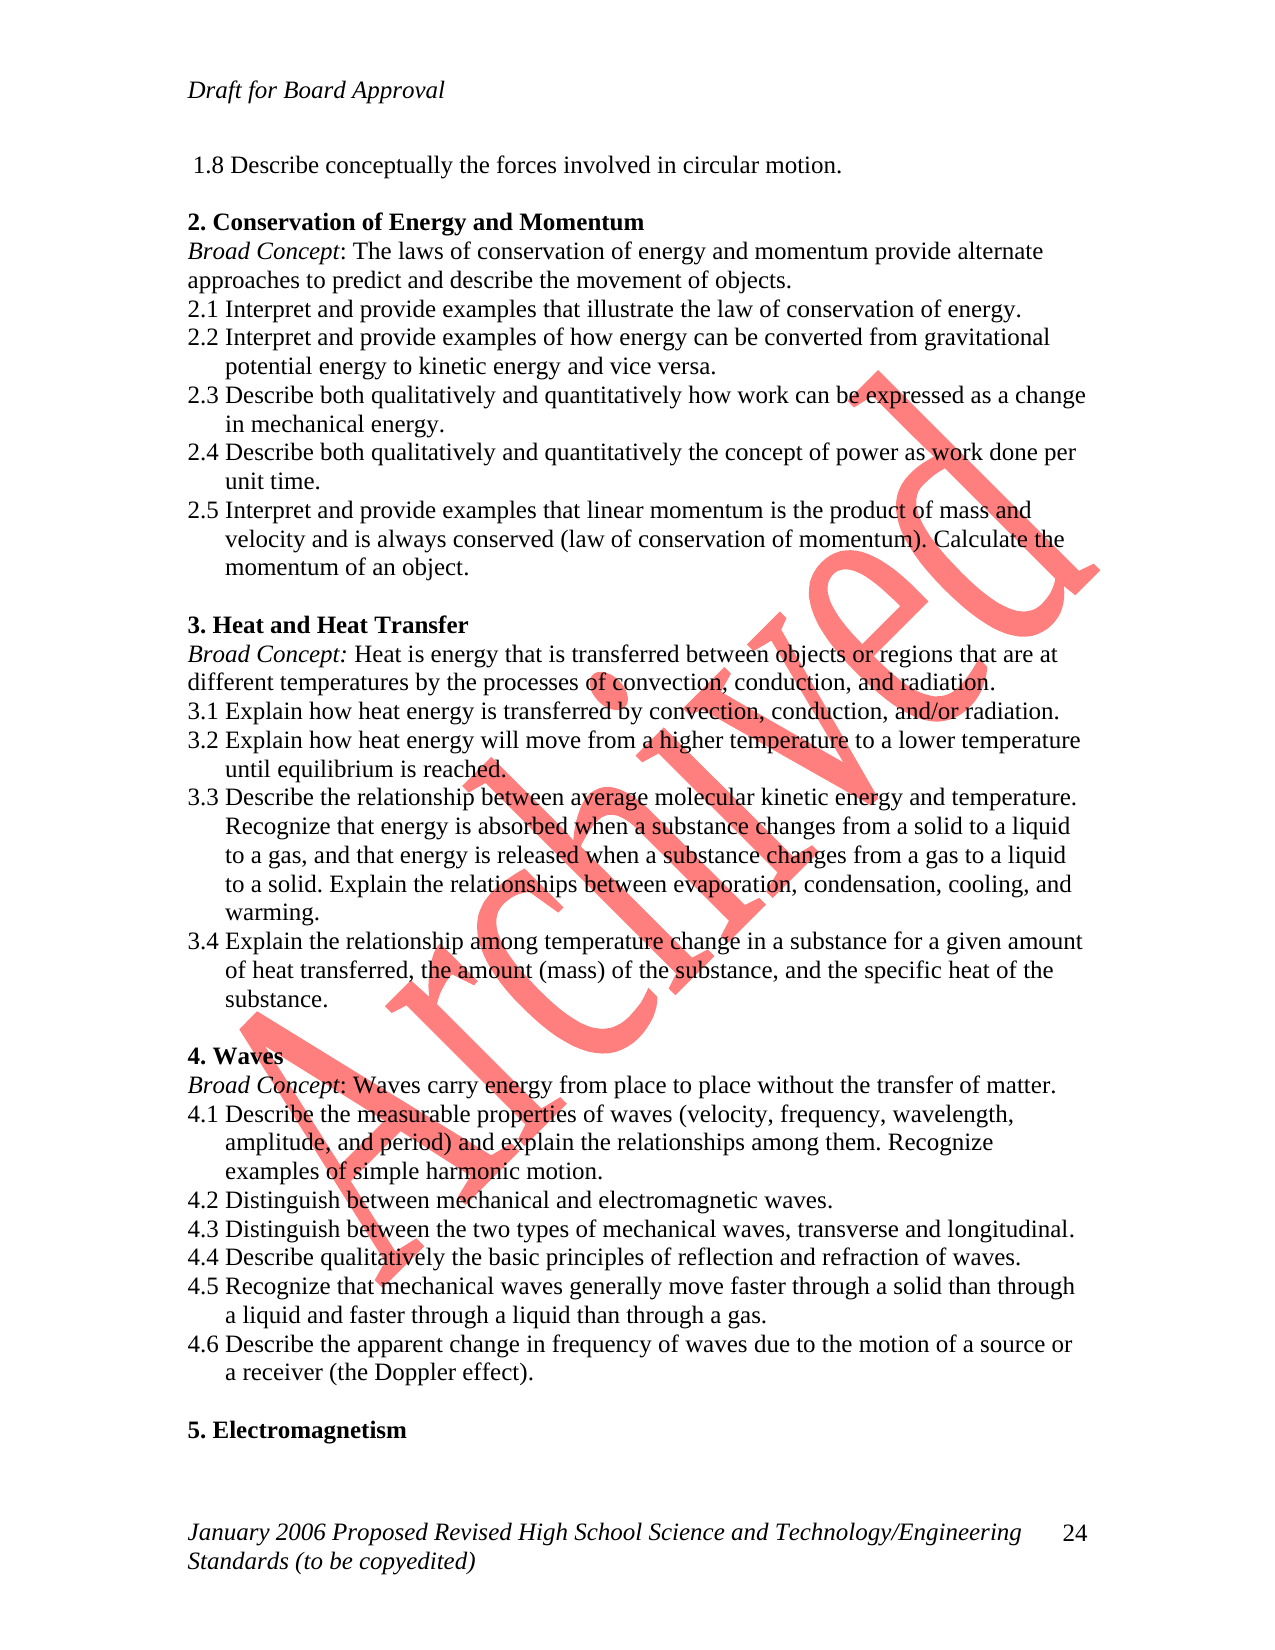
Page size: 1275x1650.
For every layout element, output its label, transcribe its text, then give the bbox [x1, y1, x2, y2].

list Describe qualitatively the basic principles of reflection and refraction of waves. [187, 1242, 1087, 1271]
list Explain the relationship among temperature change in a substance for a given amount of heat transferred, the amount (mass) of the substance, and the specific heat of the substance. [187, 926, 1087, 1012]
list Interpret and provide examples that illustrate the law of conservation of energy. [187, 294, 1087, 322]
list Describe both qualitatively and quantitatively how work can be expressed as a change in mechanical energy. [187, 380, 1087, 437]
list Distinguish between the two types of mechanical waves, transverse and longitudinal. [187, 1214, 1087, 1242]
text 4. Waves [187, 1041, 1087, 1070]
text Broad Concept: Waves carry energy from place to place without the transfer of matter. [187, 1070, 1087, 1099]
list Recognize that mechanical waves generally move faster through a solid than through a liquid and faster through a liquid than through a gas. [187, 1271, 1087, 1329]
list Explain how heat energy will move from a higher temperature to a lower temperature until equilibrium is reached. [187, 725, 1087, 782]
list Distinguish between mechanical and electromagnetic waves. [187, 1185, 1087, 1214]
list Describe both qualitatively and quantitatively the concept of power as work done per unit time. [187, 437, 1087, 495]
text 2. Conservation of Energy and Momentum [187, 207, 1087, 236]
list Interpret and provide examples of how energy can be converted from gravitational potential energy to kinetic energy and vice versa. [187, 322, 1087, 380]
list Interpret and provide examples that linear momentum is the product of mass and velocity and is always conserved (law of conservation of momentum). Calculate the momentum of an object. [187, 495, 1087, 581]
list Describe the apparent change in frequency of waves due to the motion of a source or a receiver (the Doppler effect). [187, 1329, 1087, 1386]
text 5. Electromagnetism [187, 1415, 1087, 1444]
list Describe conceptually the forces involved in circular motion. [193, 150, 1087, 179]
list Explain how heat energy is transferred by convection, conduction, and/or radiation. [187, 696, 1087, 725]
text 3. Heat and Heat Transfer [187, 610, 1087, 639]
subtitle Broad Concept: Heat is energy that is transferred between objects or regions that are at different temperatures by the processes of convection, conduction, and radiation. [187, 639, 1087, 696]
text Broad Concept: The laws of conservation of energy and momentum provide alternate approaches to predict and describe the movement of objects. [187, 236, 1087, 294]
list Describe the relationship between average molecular kinetic energy and temperature. Recognize that energy is absorbed when a substance changes from a solid to a liquid to a gas, and that energy is released when a substance changes from a gas to a liquid to a solid. Explain the relationships between evaporation, condensation, cooling, and warming. [187, 782, 1087, 926]
list Describe the measurable properties of waves (velocity, frequency, wavelength, amplitude, and period) and explain the relationships among them. Recognize examples of simple harmonic motion. [187, 1099, 1087, 1185]
